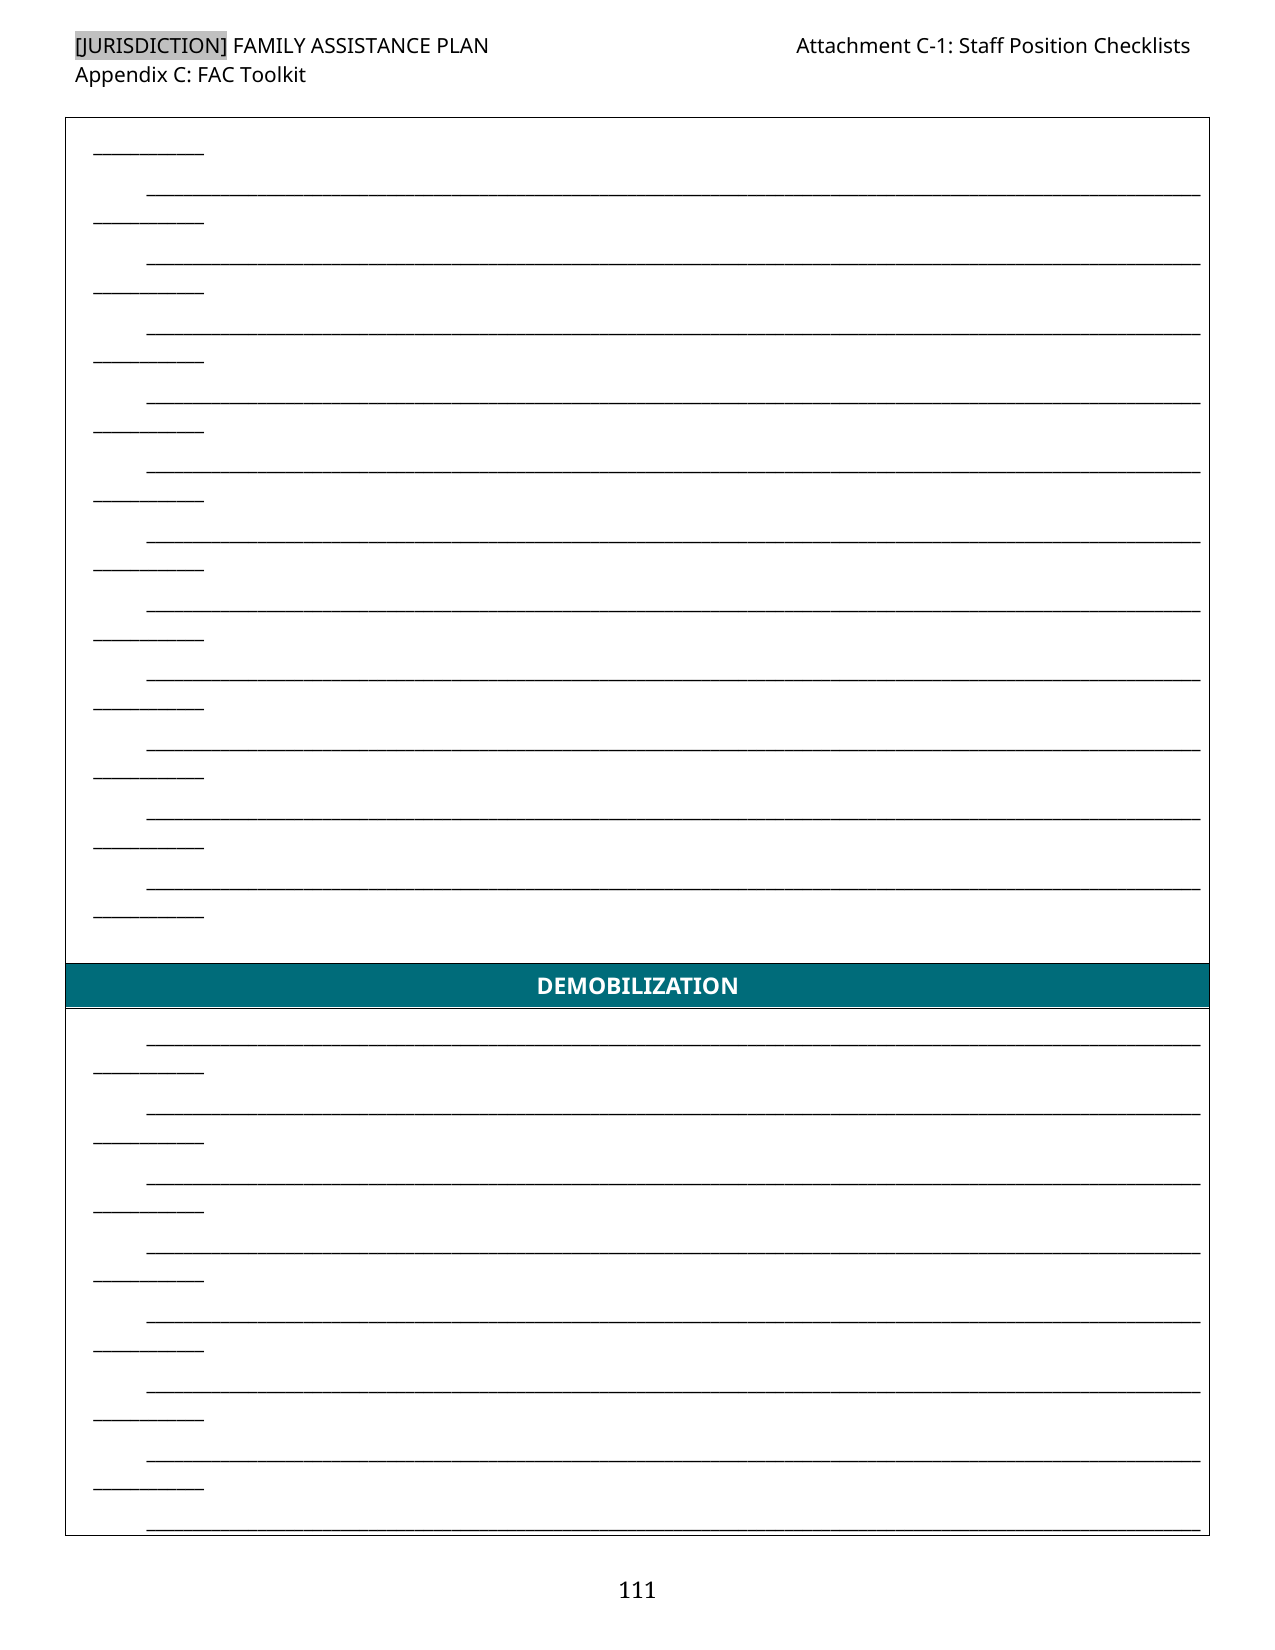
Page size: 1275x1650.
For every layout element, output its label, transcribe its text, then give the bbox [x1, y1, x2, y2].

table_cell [66, 118, 1209, 963]
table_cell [66, 1009, 1209, 1535]
table_cell DEMOBILIZATION [66, 964, 1209, 1007]
